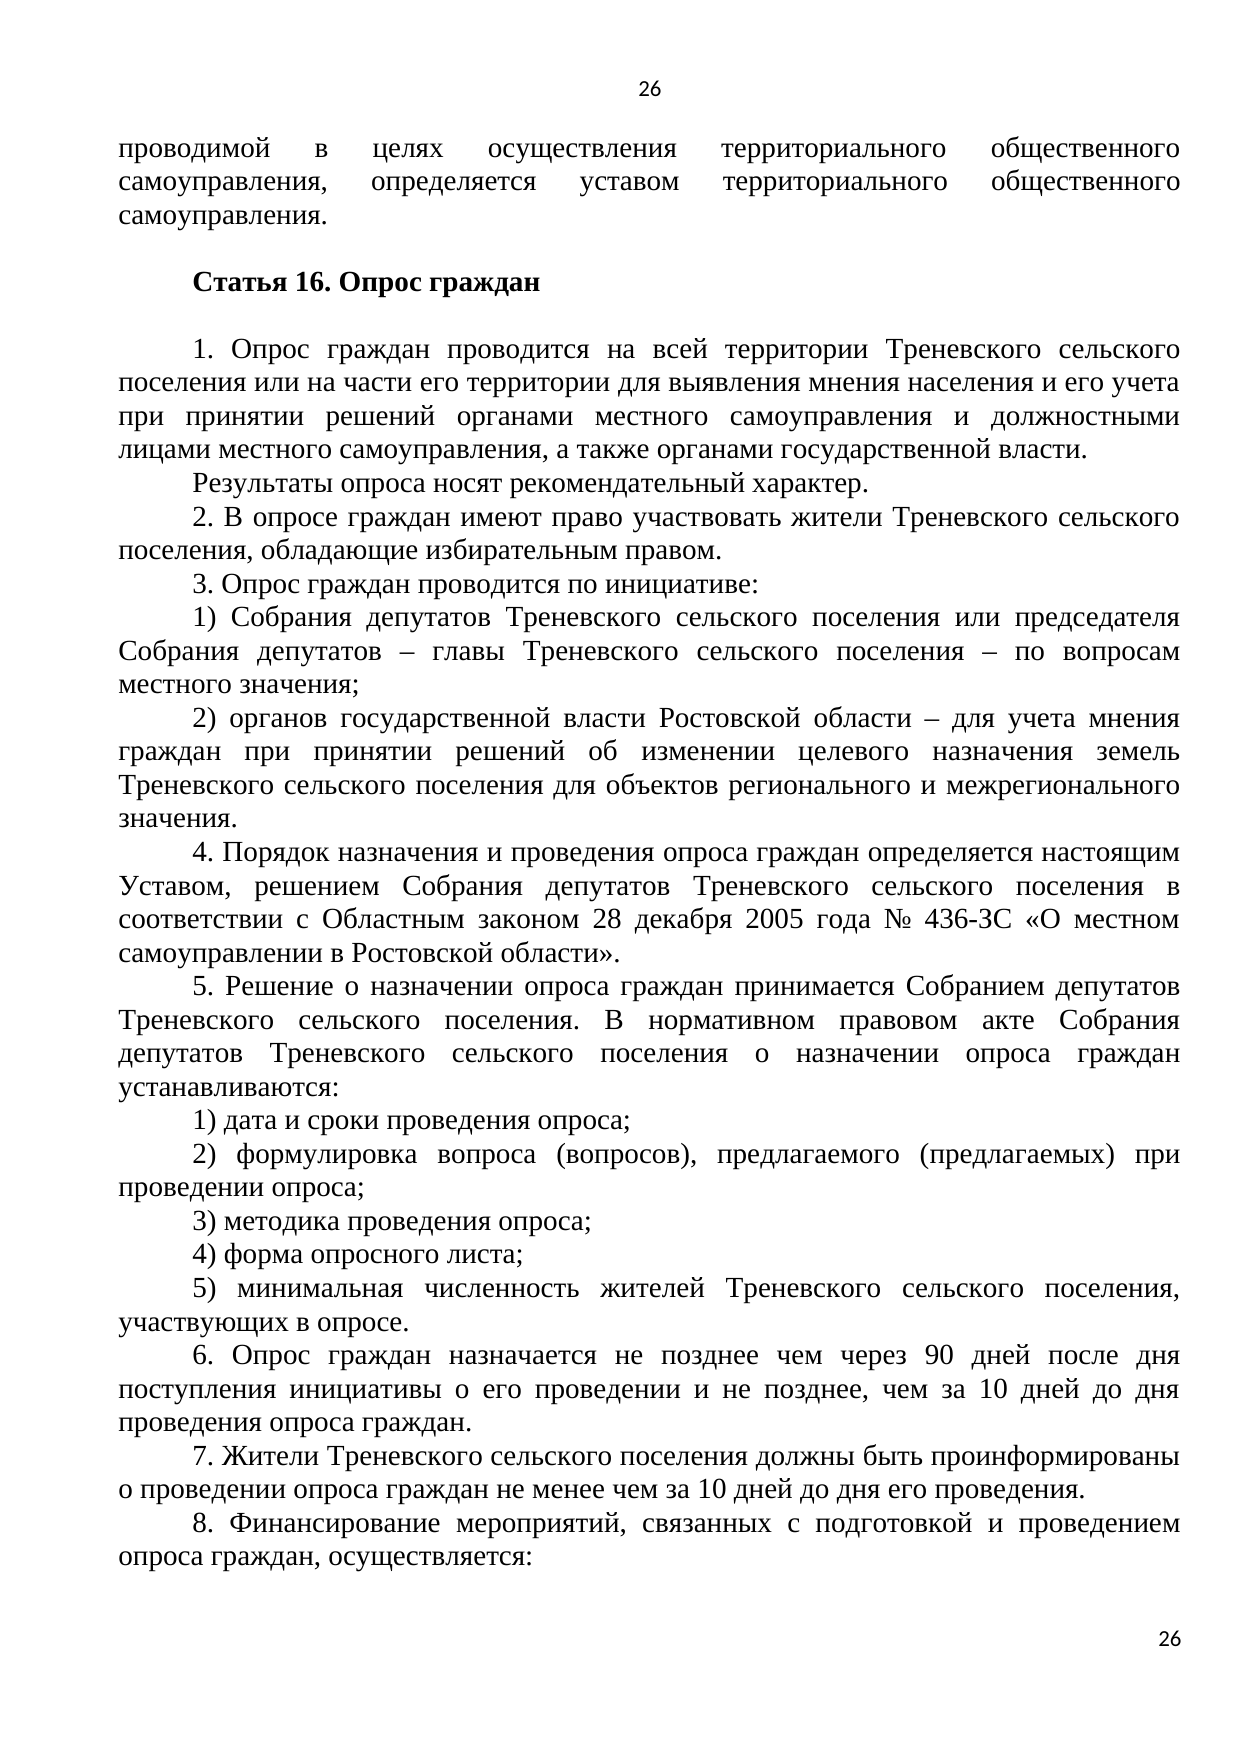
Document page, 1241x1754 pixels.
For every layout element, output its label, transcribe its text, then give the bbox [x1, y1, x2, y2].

text 8. Финансирование мероприятий, связанных с подготовкой и проведением опроса граждан, осуществляется: [118, 1505, 1181, 1572]
text 5) минимальная численность жителей Треневского сельского поселения, участвующих в опросе. [118, 1270, 1181, 1337]
text 1) дата и сроки проведения опроса; [118, 1102, 1181, 1136]
text 1. Опрос граждан проводится на всей территории Треневского сельского поселения или на части его территории для выявления мнения населения и его учета при принятии решений органами местного самоуправления и должностными лицами местного самоуправления, а также органами государственной власти. [118, 331, 1181, 465]
text 1) Собрания депутатов Треневского сельского поселения или председателя Собрания депутатов – главы Треневского сельского поселения – по вопросам местного значения; [118, 599, 1181, 700]
text 2) органов государственной власти Ростовской области – для учета мнения граждан при принятии решений об изменении целевого назначения земель Треневского сельского поселения для объектов регионального и межрегионального значения. [118, 700, 1181, 834]
text 7. Жители Треневского сельского поселения должны быть проинформированы о проведении опроса граждан не менее чем за 10 дней до дня его проведения. [118, 1438, 1181, 1505]
text 2. В опросе граждан имеют право участвовать жители Треневского сельского поселения, обладающие избирательным правом. [118, 499, 1181, 566]
text 6. Опрос граждан назначается не позднее чем через 90 дней после дня поступления инициативы о его проведении и не позднее, чем за 10 дней до дня проведения опроса граждан. [118, 1337, 1181, 1438]
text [118, 130, 1181, 230]
text 2) формулировка вопроса (вопросов), предлагаемого (предлагаемых) при проведении опроса; [118, 1136, 1181, 1203]
text 4. Порядок назначения и проведения опроса граждан определяется настоящим Уставом, решением Собрания депутатов Треневского сельского поселения в соответствии с Областным законом 28 декабря 2005 года № 436-ЗС «О местном самоуправлении в Ростовской области». [118, 834, 1181, 968]
text Результаты опроса носят рекомендательный характер. [118, 465, 1181, 499]
text 3) методика проведения опроса; [118, 1203, 1181, 1237]
text Статья 16. Опрос граждан [118, 264, 1181, 297]
text 3. Опрос граждан проводится по инициативе: [118, 566, 1181, 599]
text 5. Решение о назначении опроса граждан принимается Собранием депутатов Треневского сельского поселения. В нормативном правовом акте Собрания депутатов Треневского сельского поселения о назначении опроса граждан устанавливаются: [118, 968, 1181, 1102]
text 4) форма опросного листа; [118, 1237, 1181, 1270]
